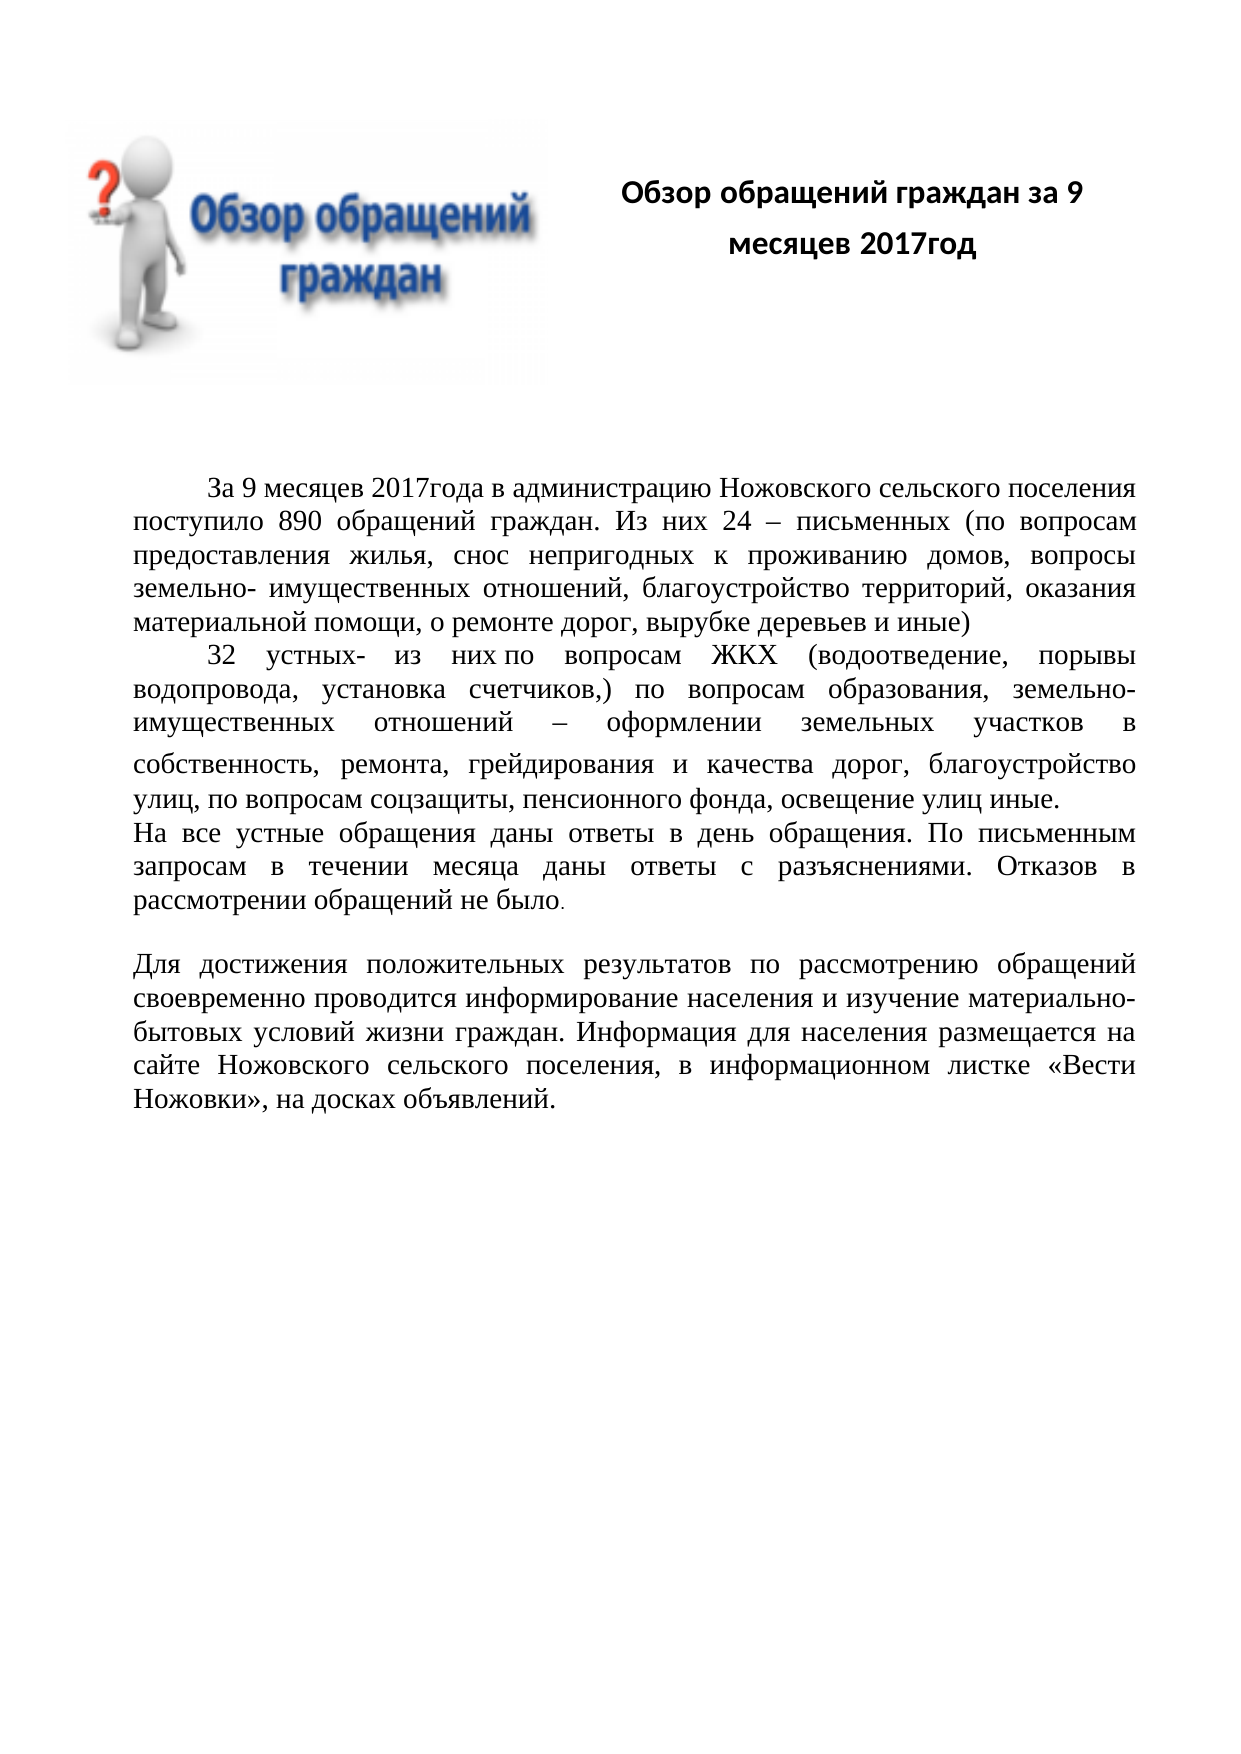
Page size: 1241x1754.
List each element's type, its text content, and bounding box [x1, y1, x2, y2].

text За 9 месяцев 2017года в администрацию Ножовского сельского поселения поступило 890 обращений граждан. Из них 24 – письменных (по вопросам предоставления жилья, снос непригодных к проживанию домов, вопросы земельно- имущественных отношений, благоустройство территорий, оказания материальной помощи, о ремонте дорог, вырубке деревьев и иные) [133, 470, 1137, 637]
text Для достижения положительных результатов по рассмотрению обращений своевременно проводится информирование населения и изучение материально- бытовых условий жизни граждан. Информация для населения размещается на сайте Ножовского сельского поселения, в информационном листке «Вести Ножовки», на досках объявлений. [133, 947, 1137, 1114]
text 32 устных- из них по вопросам ЖКХ (водоотведение, порывы водопровода, установка счетчиков,) по вопросам образования, земельно-имущественных отношений – оформлении земельных участков в собственность, ремонта, грейдирования и качества дорог, благоустройство улиц, по вопросам соцзащиты, пенсионного фонда, освещение улиц иные. [133, 637, 1137, 815]
text Обзор обращений граждан за 9 месяцев 2017год [549, 171, 1137, 264]
picture [65, 119, 549, 385]
text На все устные обращения даны ответы в день обращения. По письменным запросам в течении месяца даны ответы с разъяснениями. Отказов в рассмотрении обращений не было. [133, 815, 1137, 915]
